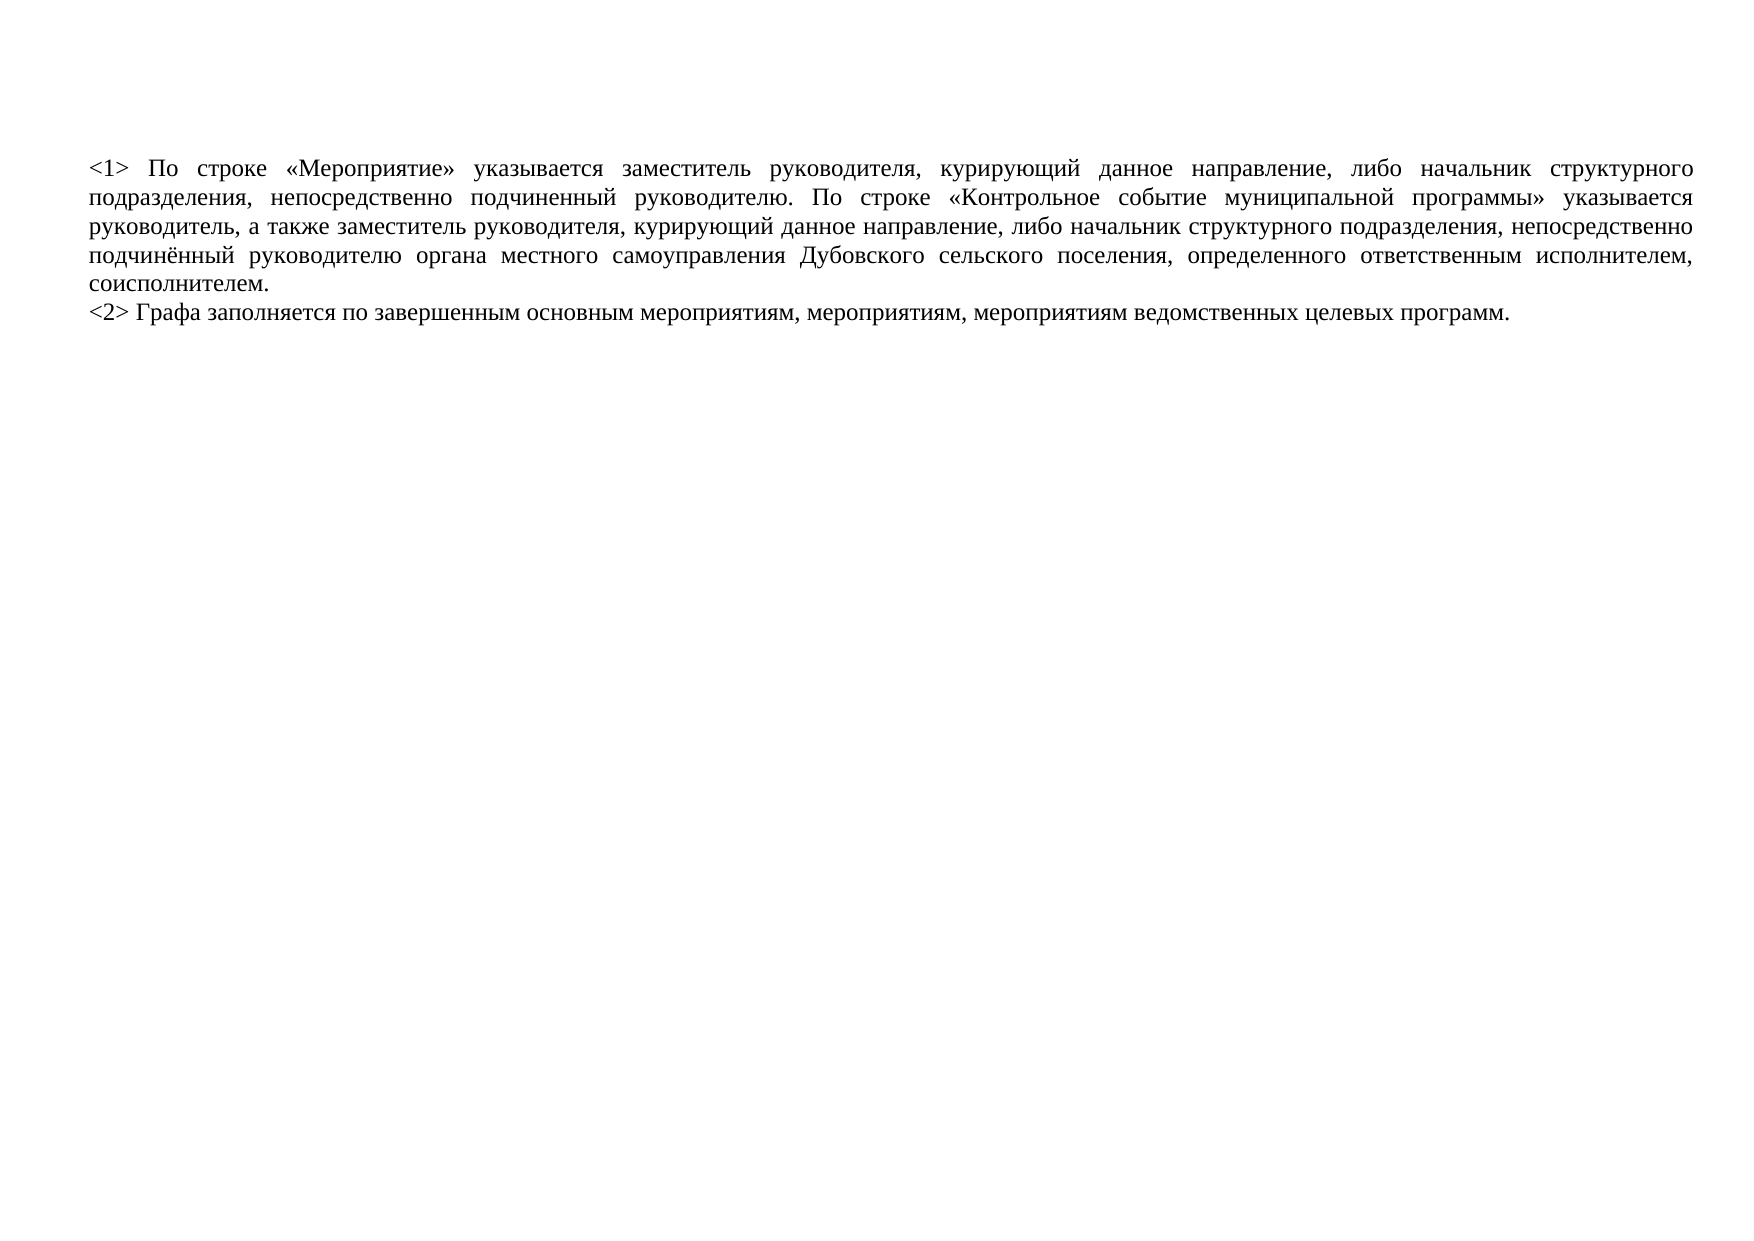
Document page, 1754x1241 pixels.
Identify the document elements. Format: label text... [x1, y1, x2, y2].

text <1> По строке «Мероприятие» указывается заместитель руководителя, курирующий данное направление, либо начальник структурного подразделения, непосредственно подчиненный руководителю. По строке «Контрольное событие муниципальной программы» указывается руководитель, а также заместитель руководителя, курирующий данное направление, либо начальник структурного подразделения, непосредственно подчинённый руководителю органа местного самоуправления Дубовского сельского поселения, определенного ответственным исполнителем, соисполнителем. [89, 153, 1695, 297]
text <2> Графа заполняется по завершенным основным мероприятиям, мероприятиям, мероприятиям ведомственных целевых программ. [89, 297, 1695, 326]
